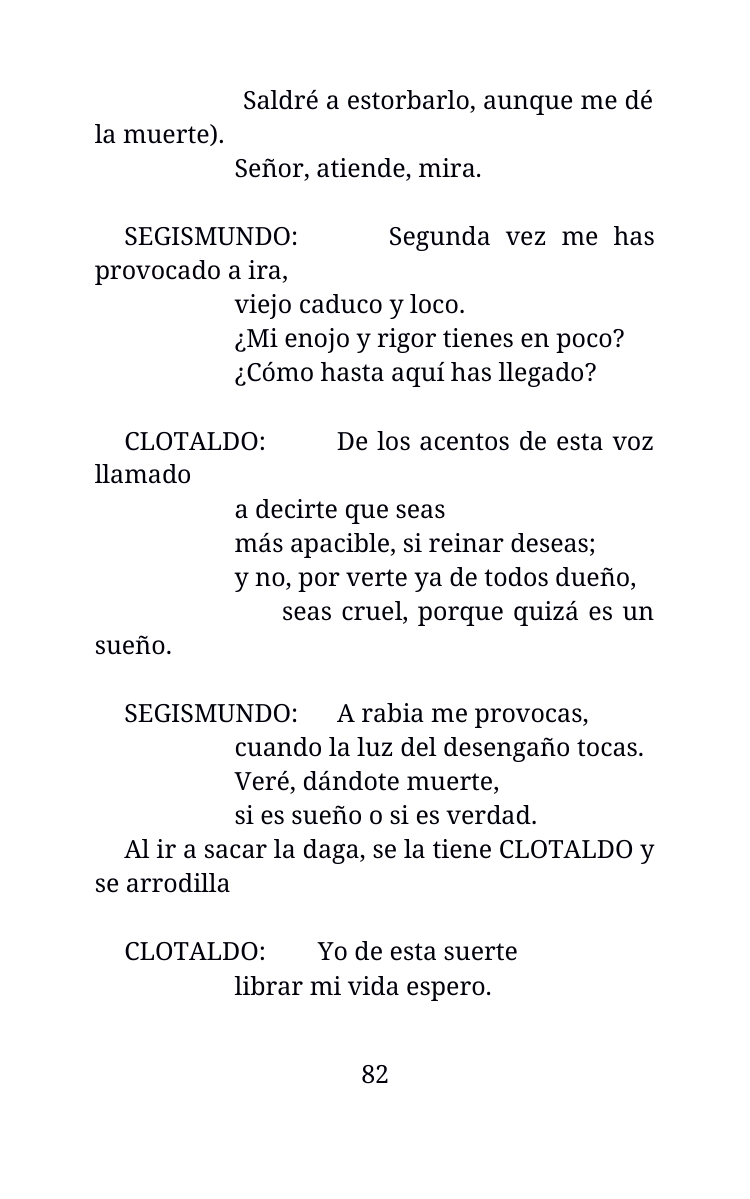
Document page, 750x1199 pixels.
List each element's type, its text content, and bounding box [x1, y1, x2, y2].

text Señor, atiende, mira. [94, 151, 656, 185]
text cuando la luz del desengaño tocas. [94, 730, 656, 764]
text más apacible, si reinar deseas; [94, 525, 656, 559]
text Al ir a sacar la daga, se la tiene CLOTALDO y se arrodilla [94, 832, 656, 900]
text seas cruel, porque quizá es un sueño. [94, 593, 656, 662]
text CLOTALDO: De los acentos de esta voz llamado [94, 423, 656, 491]
text a decirte que seas [94, 491, 656, 525]
text librar mi vida espero. [94, 968, 656, 1002]
text ¿Cómo hasta aquí has llegado? [94, 355, 656, 389]
text si es sueño o si es verdad. [94, 798, 656, 832]
text SEGISMUNDO: A rabia me provocas, [94, 696, 656, 730]
text SEGISMUNDO: Segunda vez me has provocado a ira, [94, 219, 656, 287]
text y no, por verte ya de todos dueño, [94, 559, 656, 593]
text viejo caduco y loco. [94, 287, 656, 321]
text CLOTALDO: Yo de esta suerte [94, 934, 656, 968]
text ¿Mi enojo y rigor tienes en poco? [94, 321, 656, 355]
text Veré, dándote muerte, [94, 764, 656, 798]
text Saldré a estorbarlo, aunque me dé la muerte). [94, 82, 656, 151]
